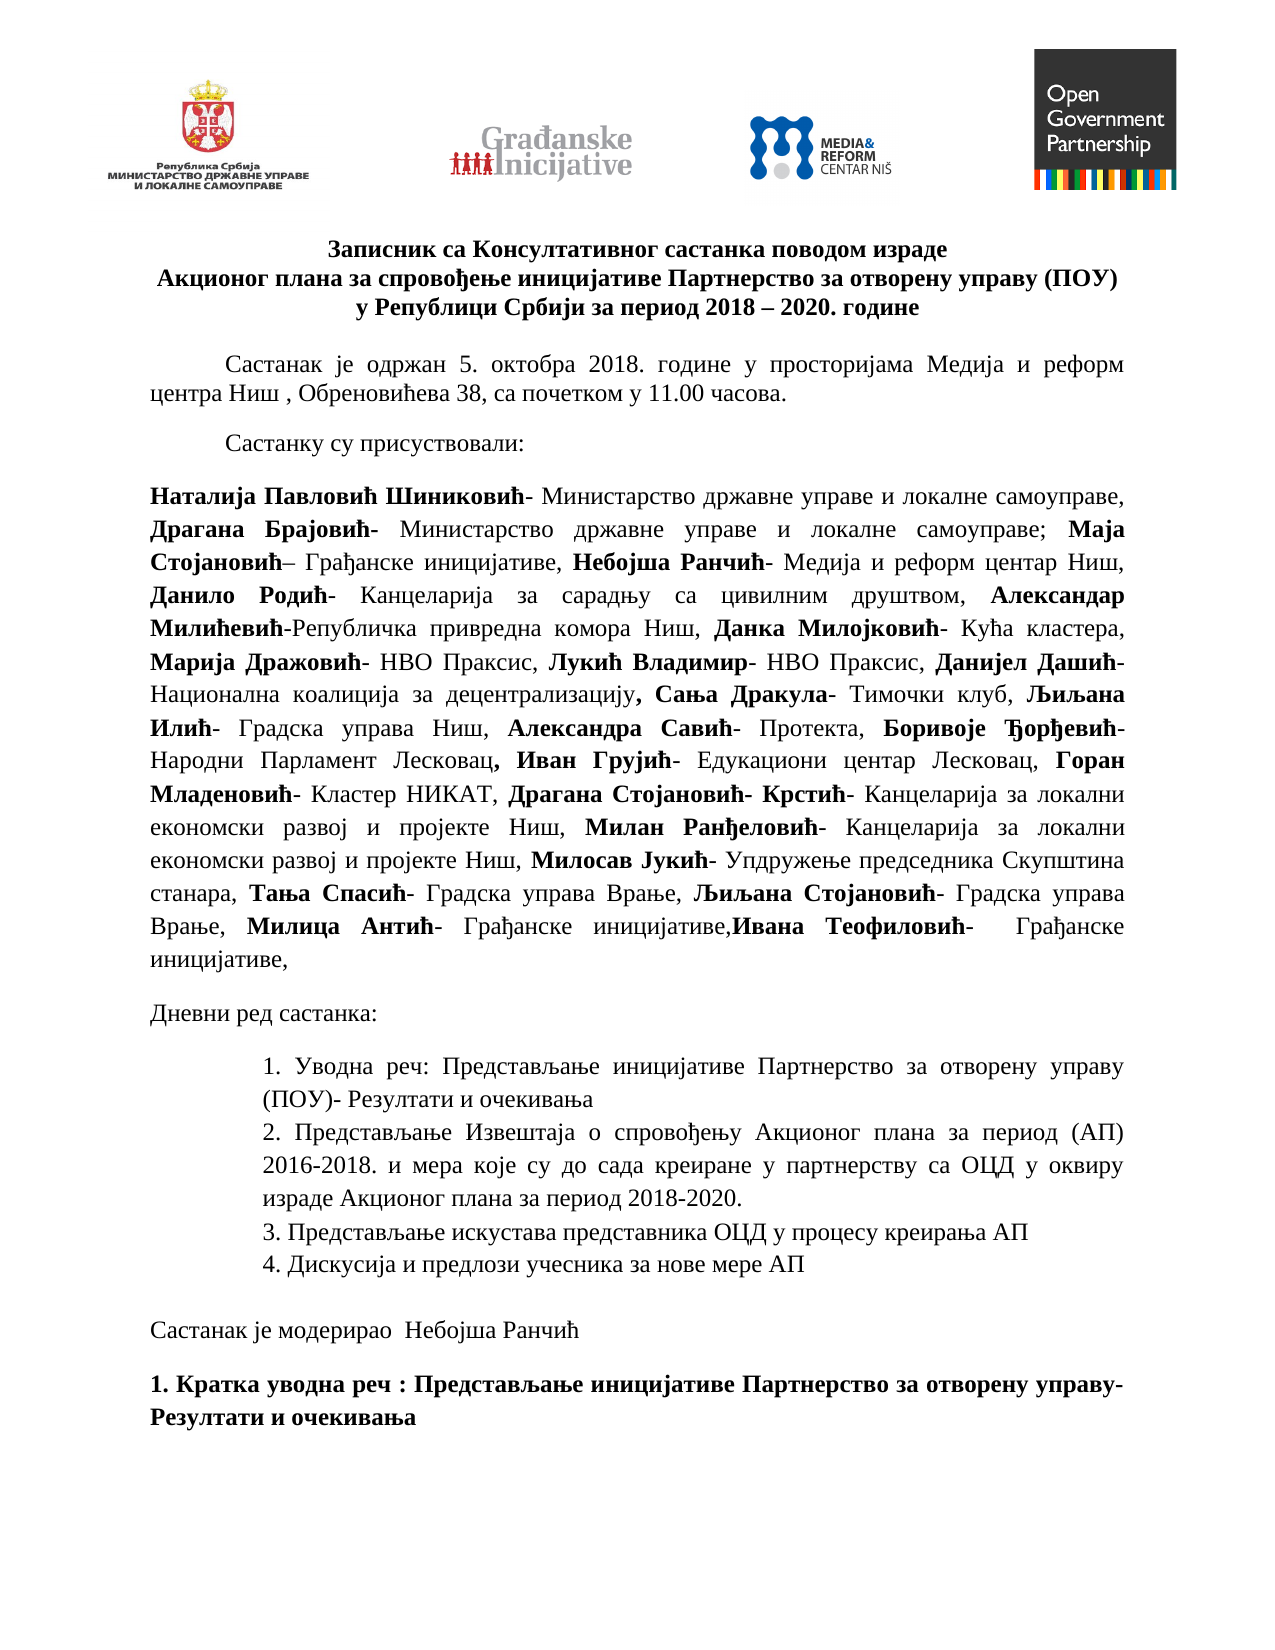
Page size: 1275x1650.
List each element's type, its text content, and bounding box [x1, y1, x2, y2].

list 1. Уводна реч: Представљање иницијативе Партнерство за отворену управу (ПОУ)- Резултати и очекивања [262, 1051, 1125, 1113]
text Састанак је одржан 5. октобра 2018. године у просторијама Медија и реформ центра Ниш , Обреновићева 38, са почетком у 11.00 часова. [150, 349, 1125, 407]
text Дневни ред састанка: [150, 998, 1125, 1026]
list 4. Дискусија и предлози учесника за нове мере АП [262, 1249, 1125, 1278]
text Састанку су присуствовали: [150, 428, 1125, 456]
text 1. Кратка уводна реч : Представљање иницијативе Партнерство за отворену управу- Резултати и очекивања [150, 1369, 1125, 1431]
picture [1034, 49, 1177, 190]
list 3. Представљање искустава представника ОЦД у процесу креирања АП [262, 1217, 1125, 1245]
text Наталија Павловић Шиниковић- Министарство државне управе и локалне самоуправе, Драгана Брајовић- Министарство државне управе и локалне самоуправе; Маја Стојановић– Грађанске иницијативе, Небојша Ранчић- Медија и реформ центар Ниш, Данило Родић- Канцеларија за сарадњу са цивилним друштвом, Александар Милићевић-Републичка привредна комора Ниш, Данка Милојковић- Кућа кластера, Марија Дражовић- НВО Праксис, Лукић Владимир- НВО Праксис, Данијел Дашић- Национална коалиција за децентрализацију, Сања Дракула- Тимочки клуб, Љиљана Илић- Градска управа Ниш, Александра Савић- Протекта, Боривоје Ђорђевић- Народни Парламент Лесковац, Иван Грујић- Едукациони центар Лесковац, Горан Младеновић- Кластер НИКАТ, Драгана Стојановић- Крстић- Канцеларија за локални економски развој и пројекте Ниш, Милан Ранђеловић- Канцеларија за локални економски развој и пројекте Ниш, Милосав Јукић- Упдружење председника Скупштина станара, Тања Спасић- Градска управа Врање, Љиљана Стојановић- Градска управа Врање, Милица Антић- Грађанске иницијативе,Ивана Теофиловић- Грађанске иницијативе, [150, 481, 1125, 972]
picture [743, 90, 901, 206]
list Састанак је модерирао Небојша Ранчић [150, 1316, 1125, 1344]
text Записник са Консултативног састанка поводом израде [150, 234, 1125, 263]
picture [87, 41, 330, 232]
text Акционог плана за спровођење иницијативе Партнерство за отворену управу (ПОУ) у Републици Србији за период 2018 – 2020. године [150, 263, 1125, 321]
picture [417, 67, 663, 234]
list 2. Представљање Извештаја о спровођењу Акционог плана за период (АП) 2016-2018. и мера које су до сада креиране у партнерству са ОЦД у оквиру израде Акционог плана за период 2018-2020. [262, 1117, 1125, 1212]
